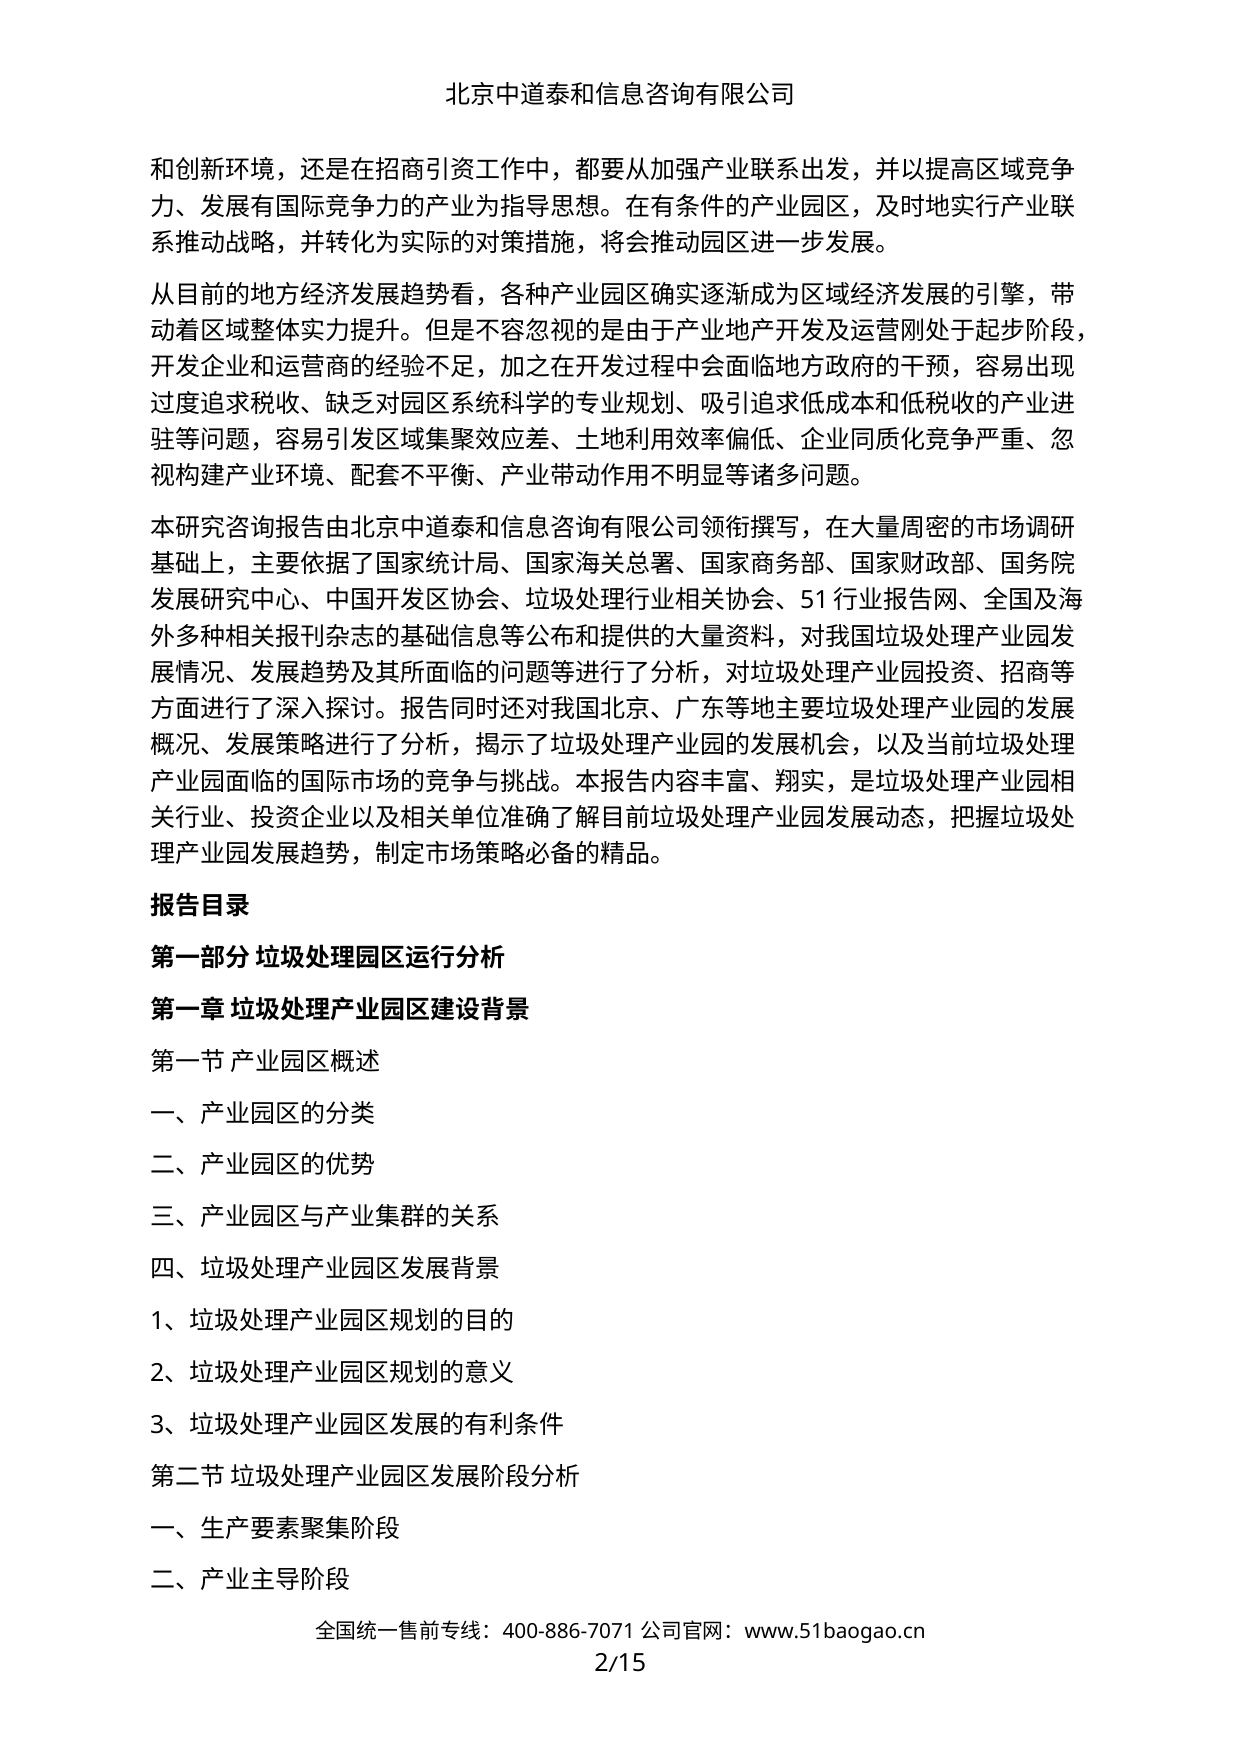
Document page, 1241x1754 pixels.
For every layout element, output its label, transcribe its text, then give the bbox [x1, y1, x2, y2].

text 二、产业主导阶段 [150, 1560, 1090, 1596]
text 第一章 垃圾处理产业园区建设背景 [150, 989, 1090, 1026]
text 第一节 产业园区概述 [150, 1041, 1090, 1077]
text 三、产业园区与产业集群的关系 [150, 1197, 1090, 1233]
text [150, 150, 1090, 259]
text 二、产业园区的优势 [150, 1145, 1090, 1181]
text 1、垃圾处理产业园区规划的目的 [150, 1301, 1090, 1337]
text 3、垃圾处理产业园区发展的有利条件 [150, 1404, 1090, 1441]
text 第一部分 垃圾处理园区运行分析 [150, 937, 1090, 974]
text 第二节 垃圾处理产业园区发展阶段分析 [150, 1456, 1090, 1492]
text 一、产业园区的分类 [150, 1093, 1090, 1129]
text 本研究咨询报告由北京中道泰和信息咨询有限公司领衔撰写，在大量周密的市场调研基础上，主要依据了国家统计局、国家海关总署、国家商务部、国家财政部、国务院发展研究中心、中国开发区协会、垃圾处理行业相关协会、51行业报告网、全国及海外多种相关报刊杂志的基础信息等公布和提供的大量资料，对我国垃圾处理产业园发展情况、发展趋势及其所面临的问题等进行了分析，对垃圾处理产业园投资、招商等方面进行了深入探讨。报告同时还对我国北京、广东等地主要垃圾处理产业园的发展概况、发展策略进行了分析，揭示了垃圾处理产业园的发展机会，以及当前垃圾处理产业园面临的国际市场的竞争与挑战。本报告内容丰富、翔实，是垃圾处理产业园相关行业、投资企业以及相关单位准确了解目前垃圾处理产业园发展动态，把握垃圾处理产业园发展趋势，制定市场策略必备的精品。 [150, 507, 1090, 870]
text 从目前的地方经济发展趋势看，各种产业园区确实逐渐成为区域经济发展的引擎，带动着区域整体实力提升。但是不容忽视的是由于产业地产开发及运营刚处于起步阶段，开发企业和运营商的经验不足，加之在开发过程中会面临地方政府的干预，容易出现过度追求税收、缺乏对园区系统科学的专业规划、吸引追求低成本和低税收的产业进驻等问题，容易引发区域集聚效应差、土地利用效率偏低、企业同质化竞争严重、忽视构建产业环境、配套不平衡、产业带动作用不明显等诸多问题。 [150, 274, 1090, 492]
text 四、垃圾处理产业园区发展背景 [150, 1249, 1090, 1285]
text 2、垃圾处理产业园区规划的意义 [150, 1352, 1090, 1389]
text 一、生产要素聚集阶段 [150, 1508, 1090, 1544]
text 报告目录 [150, 886, 1090, 922]
